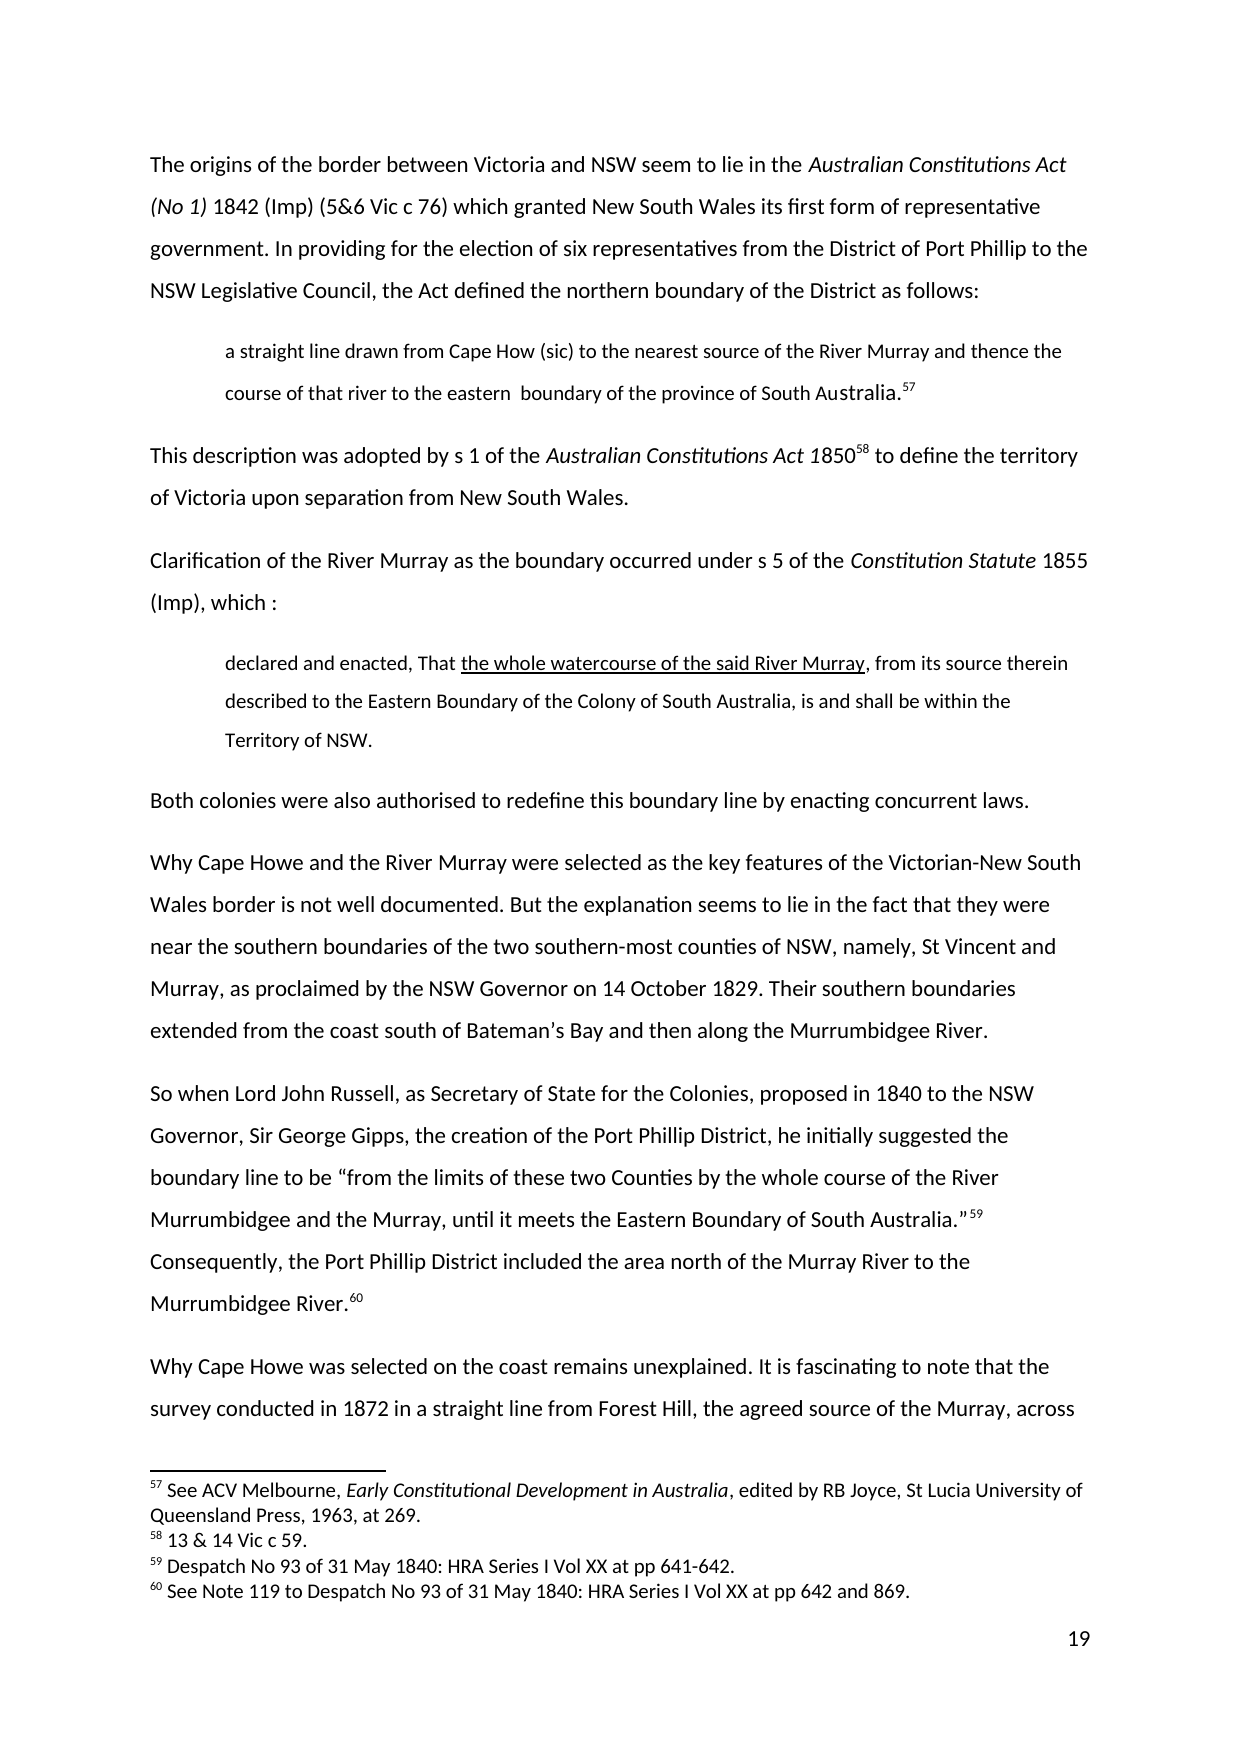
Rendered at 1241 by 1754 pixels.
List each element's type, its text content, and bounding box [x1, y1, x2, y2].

text a straight line drawn from Cape How (sic) to the nearest source of the River Murray and thence the course of that river to the eastern boundary of the province of South Australia. [225, 339, 1090, 406]
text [150, 1352, 1090, 1422]
text This description was adopted by s 1 of the Australian Constitutions Act 1850 to define the territory of Victoria upon separation from New South Wales. [150, 441, 1090, 511]
text The origins of the border between Victoria and NSW seem to lie in the Australian Constitutions Act (No 1) 1842 (Imp) (5&6 Vic c 76) which granted New South Wales its first form of representative government. In providing for the election of six representatives from the District of Port Phillip to the NSW Legislative Council, the Act defined the northern boundary of the District as follows: [150, 150, 1090, 304]
text declared and enacted, That the whole watercourse of the said River Murray, from its source therein described to the Eastern Boundary of the Colony of South Australia, is and shall be within the Territory of NSW. [225, 651, 1090, 752]
text Clarification of the River Murray as the boundary occurred under s 5 of the Constitution Statute 1855 (Imp), which : [150, 546, 1090, 616]
text So when Lord John Russell, as Secretary of State for the Colonies, proposed in 1840 to the NSW Governor, Sir George Gipps, the creation of the Port Phillip District, he initially suggested the boundary line to be “from the limits of these two Counties by the whole course of the River Murrumbidgee and the Murray, until it meets the Eastern Boundary of South Australia.” Consequently, the Port Phillip District included the area north of the Murray River to the Murrumbidgee River. [150, 1079, 1090, 1317]
text Why Cape Howe and the River Murray were selected as the key features of the Victorian-New South Wales border is not well documented. But the explanation seems to lie in the fact that they were near the southern boundaries of the two southern-most counties of NSW, namely, St Vincent and Murray, as proclaimed by the NSW Governor on 14 October 1829. Their southern boundaries extended from the coast south of Bateman’s Bay and then along the Murrumbidgee River. [150, 848, 1090, 1044]
text Both colonies were also authorised to redefine this boundary line by enacting concurrent laws. [150, 786, 1090, 814]
